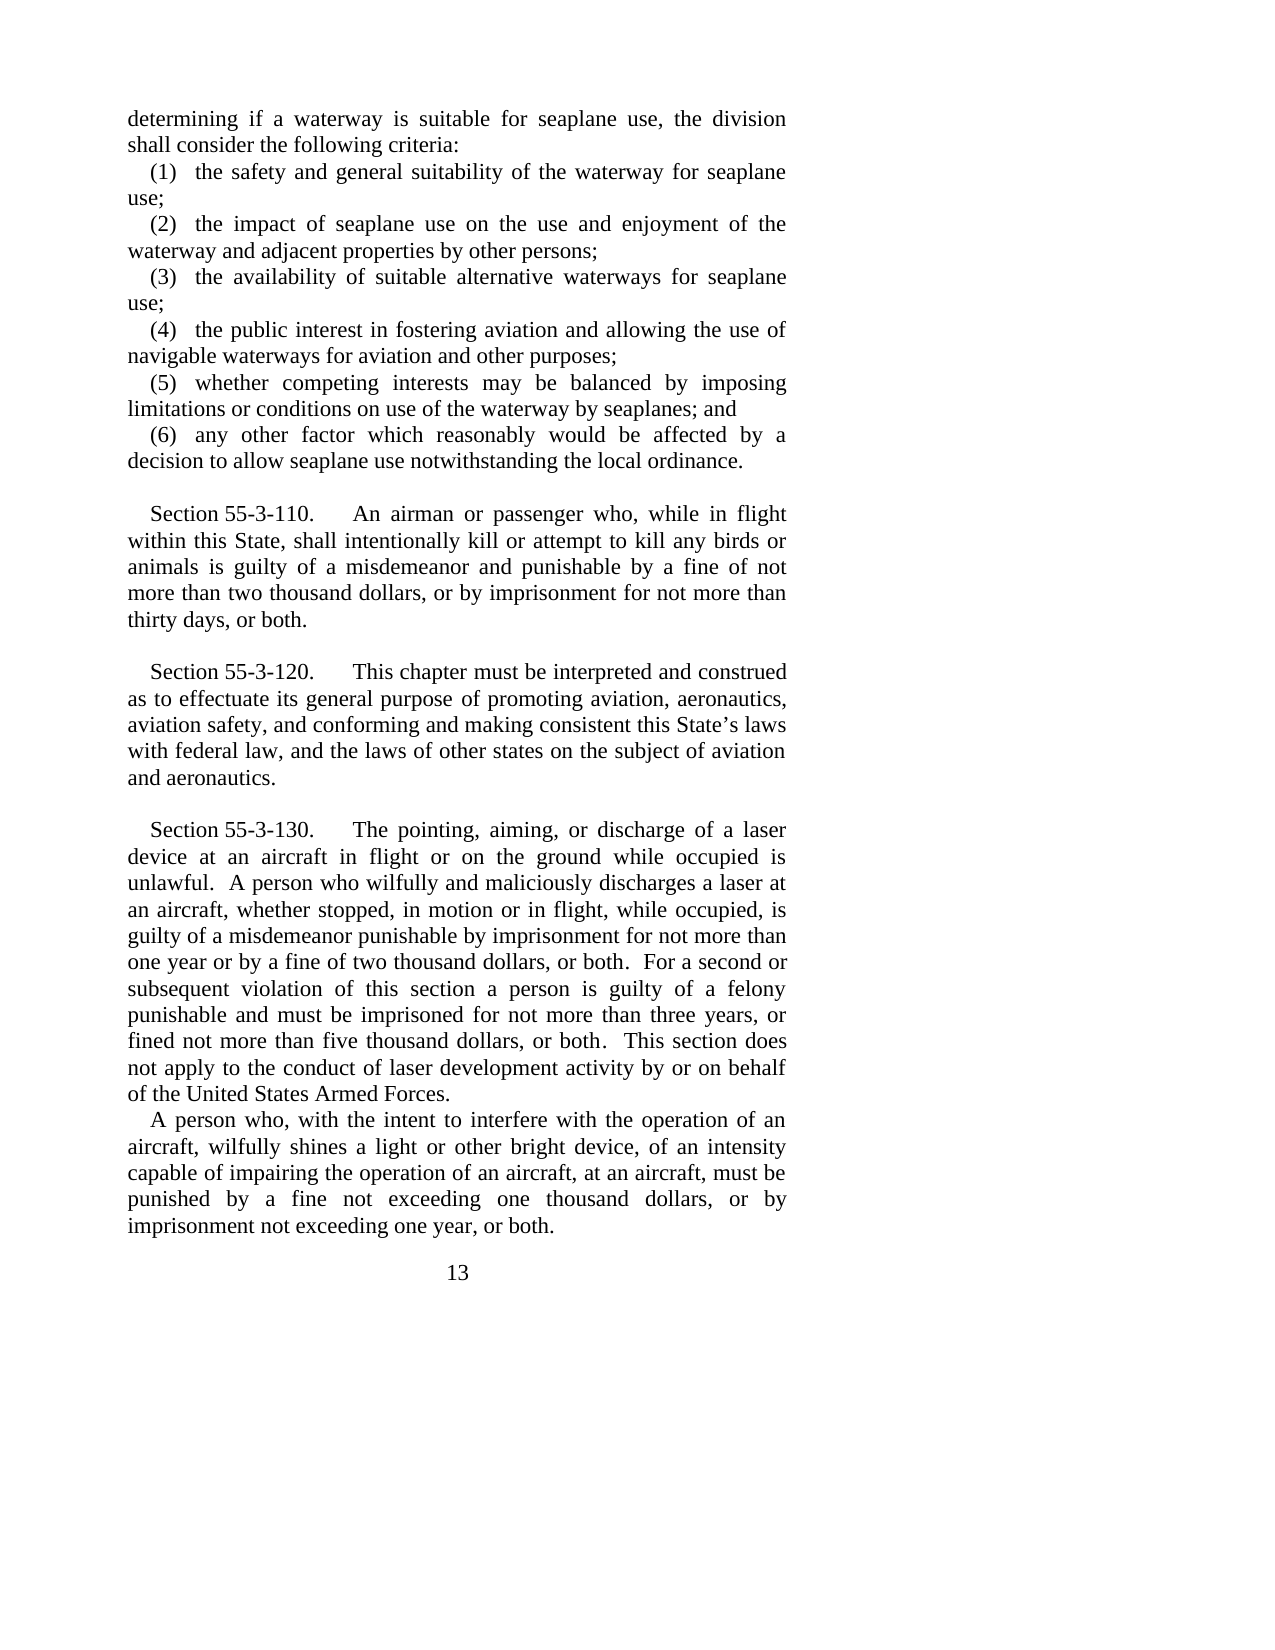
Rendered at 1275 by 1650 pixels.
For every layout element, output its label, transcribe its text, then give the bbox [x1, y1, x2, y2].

text (1) the safety and general suitability of the waterway for seaplane use; [127, 158, 787, 210]
text (2) the impact of seaplane use on the use and enjoyment of the waterway and adjacent properties by other persons; [127, 210, 787, 263]
text Section 55-3-130. The pointing, aiming, or discharge of a laser device at an aircraft in flight or on the ground while occupied is unlawful. A person who wilfully and maliciously discharges a laser at an aircraft, whether stopped, in motion or in flight, while occupied, is guilty of a misdemeanor punishable by imprisonment for not more than one year or by a fine of two thousand dollars, or both. For a second or subsequent violation of this section a person is guilty of a felony punishable and must be imprisoned for not more than three years, or fined not more than five thousand dollars, or both. This section does not apply to the conduct of laser development activity by or on behalf of the United States Armed Forces. [127, 817, 787, 1106]
text A person who, with the intent to interfere with the operation of an aircraft, wilfully shines a light or other bright device, of an intensity capable of impairing the operation of an aircraft, at an aircraft, must be punished by a fine not exceeding one thousand dollars, or by imprisonment not exceeding one year, or both. [127, 1106, 787, 1238]
text (5) whether competing interests may be balanced by imposing limitations or conditions on use of the waterway by seaplanes; and [127, 368, 787, 421]
text (3) the availability of suitable alternative waterways for seaplane use; [127, 263, 787, 316]
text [127, 105, 787, 158]
text (4) the public interest in fostering aviation and allowing the use of navigable waterways for aviation and other purposes; [127, 316, 787, 368]
text (6) any other factor which reasonably would be affected by a decision to allow seaplane use notwithstanding the local ordinance. [127, 421, 787, 474]
text Section 55-3-120. This chapter must be interpreted and construed as to effectuate its general purpose of promoting aviation, aeronautics, aviation safety, and conforming and making consistent this State’s laws with federal law, and the laws of other states on the subject of aviation and aeronautics. [127, 658, 787, 790]
text Section 55-3-110. An airman or passenger who, while in flight within this State, shall intentionally kill or attempt to kill any birds or animals is guilty of a misdemeanor and punishable by a fine of not more than two thousand dollars, or by imprisonment for not more than thirty days, or both. [127, 500, 787, 632]
